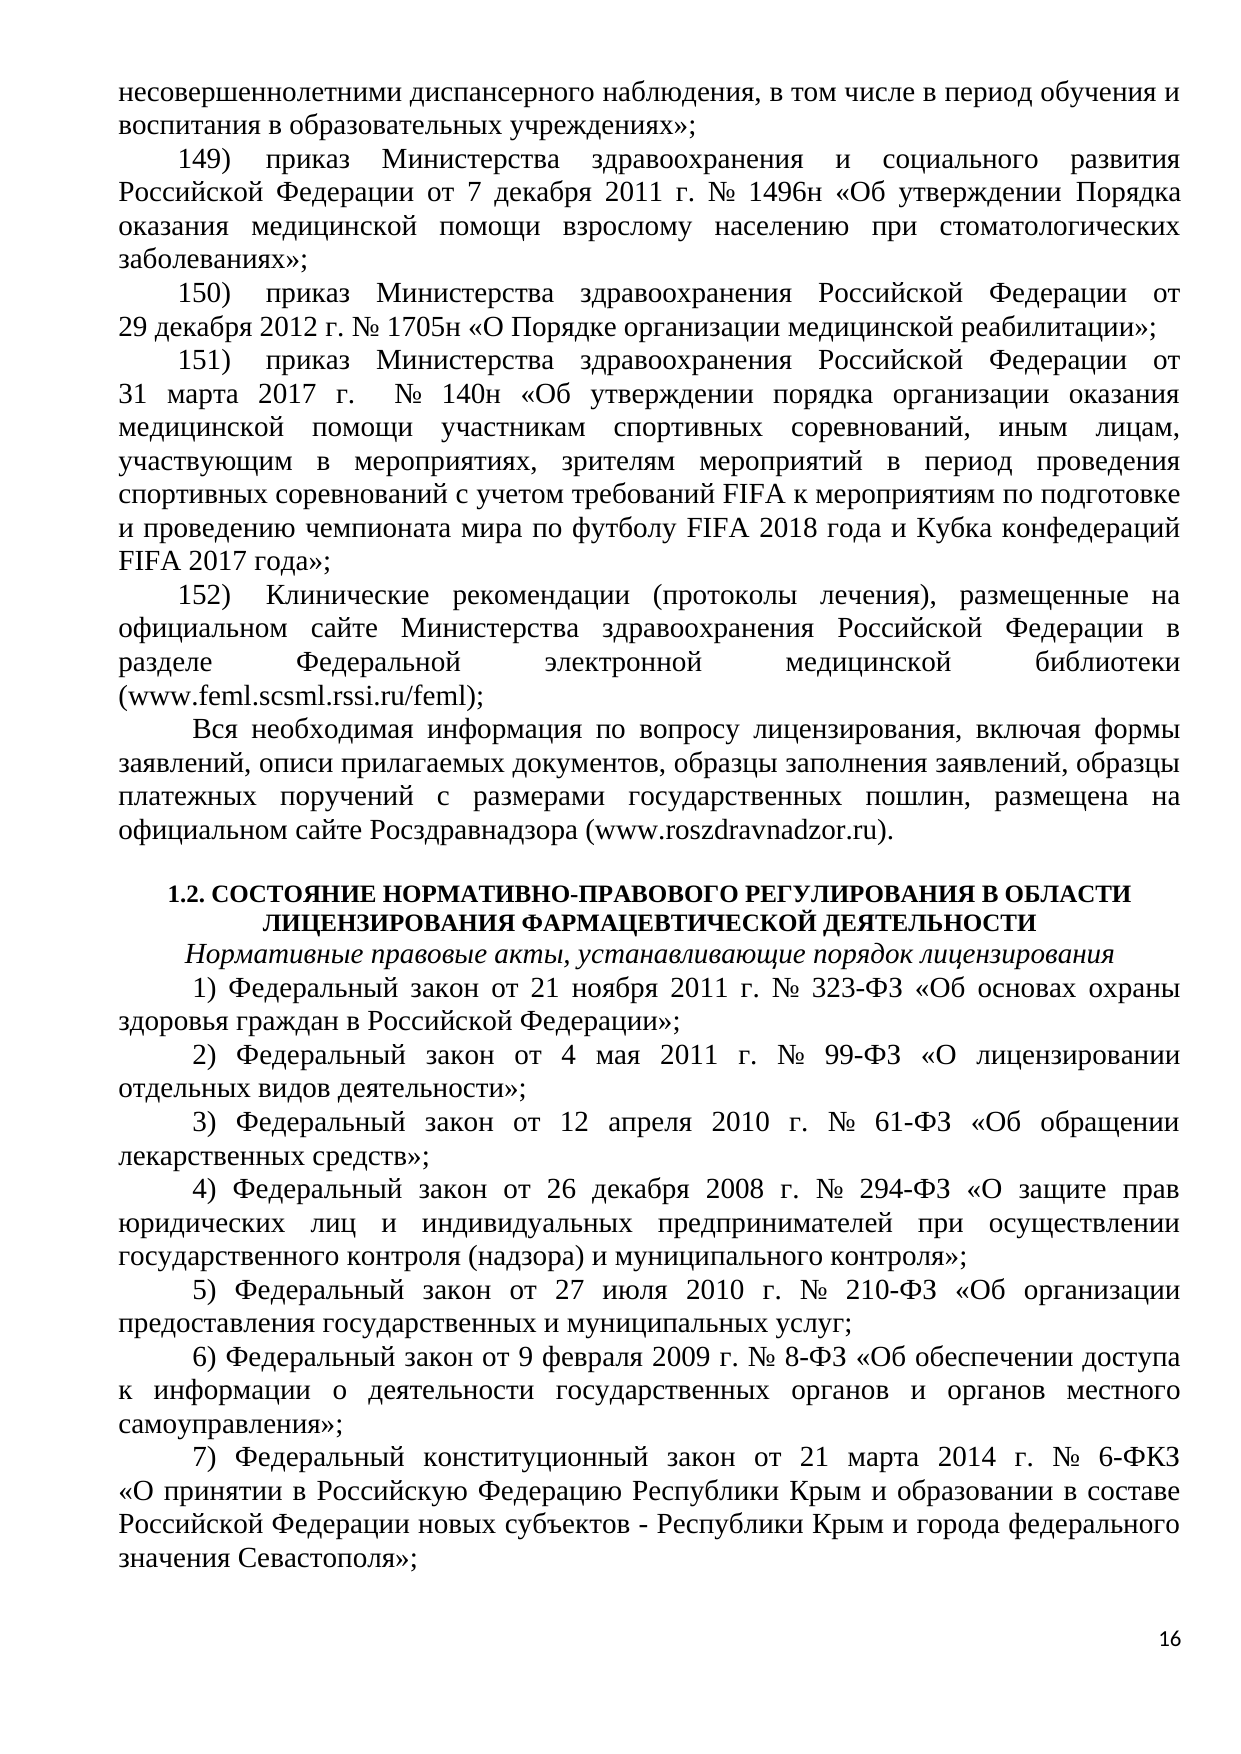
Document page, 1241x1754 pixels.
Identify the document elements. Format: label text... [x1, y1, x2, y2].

list приказ Министерства здравоохранения Российской Федерации от 29 декабря 2012 г. № 1705н «О Порядке организации медицинской реабилитации»; [118, 275, 1181, 342]
text 1.2. СОСТОЯНИЕ НОРМАТИВНО-ПРАВОВОГО РЕГУЛИРОВАНИЯ В ОБЛАСТИ ЛИЦЕНЗИРОВАНИЯ ФАРМАЦЕВТИЧЕСКОЙ ДЕЯТЕЛЬНОСТИ [118, 879, 1181, 936]
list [118, 74, 1181, 141]
text 1) Федеральный закон от 21 ноября 2011 г. № 323-ФЗ «Об основах охраны здоровья граждан в Российской Федерации»; [118, 970, 1181, 1037]
text 4) Федеральный закон от 26 декабря 2008 г. № 294-ФЗ «О защите прав юридических лиц и индивидуальных предпринимателей при осуществлении государственного контроля (надзора) и муниципального контроля»; [118, 1171, 1181, 1272]
text 6) Федеральный закон от 9 февраля 2009 г. № 8-ФЗ «Об обеспечении доступа к информации о деятельности государственных органов и органов местного самоуправления»; [118, 1339, 1181, 1439]
list Вся необходимая информация по вопросу лицензирования, включая формы заявлений, описи прилагаемых документов, образцы заполнения заявлений, образцы платежных поручений с размерами государственных пошлин, размещена на официальном сайте Росздравнадзора (www.roszdravnadzor.ru). [118, 711, 1181, 845]
text 3) Федеральный закон от 12 апреля 2010 г. № 61-ФЗ «Об обращении лекарственных средств»; [118, 1104, 1181, 1171]
text 2) Федеральный закон от 4 мая 2011 г. № 99-ФЗ «О лицензировании отдельных видов деятельности»; [118, 1037, 1181, 1104]
text 7) Федеральный конституционный закон от 21 марта 2014 г. № 6-ФКЗ «О принятии в Российскую Федерацию Республики Крым и образовании в составе Российской Федерации новых субъектов - Республики Крым и города федерального значения Севастополя»; [118, 1439, 1181, 1574]
list приказ Министерства здравоохранения Российской Федерации от 31 марта 2017 г. № 140н «Об утверждении порядка организации оказания медицинской помощи участникам спортивных соревнований, иным лицам, участвующим в мероприятиях, зрителям мероприятий в период проведения спортивных соревнований с учетом требований FIFA к мероприятиям по подготовке и проведению чемпионата мира по футболу FIFA 2018 года и Кубка конфедераций FIFA 2017 года»; [118, 342, 1181, 577]
text 5) Федеральный закон от 27 июля 2010 г. № 210-ФЗ «Об организации предоставления государственных и муниципальных услуг; [118, 1272, 1181, 1339]
text Нормативные правовые акты, устанавливающие порядок лицензирования [118, 936, 1181, 970]
list Клинические рекомендации (протоколы лечения), размещенные на официальном сайте Министерства здравоохранения Российской Федерации в разделе Федеральной электронной медицинской библиотеки (www.feml.scsml.rssi.ru/feml); [118, 577, 1181, 711]
list приказ Министерства здравоохранения и социального развития Российской Федерации от 7 декабря 2011 г. № 1496н «Об утверждении Порядка оказания медицинской помощи взрослому населению при стоматологических заболеваниях»; [118, 141, 1181, 275]
